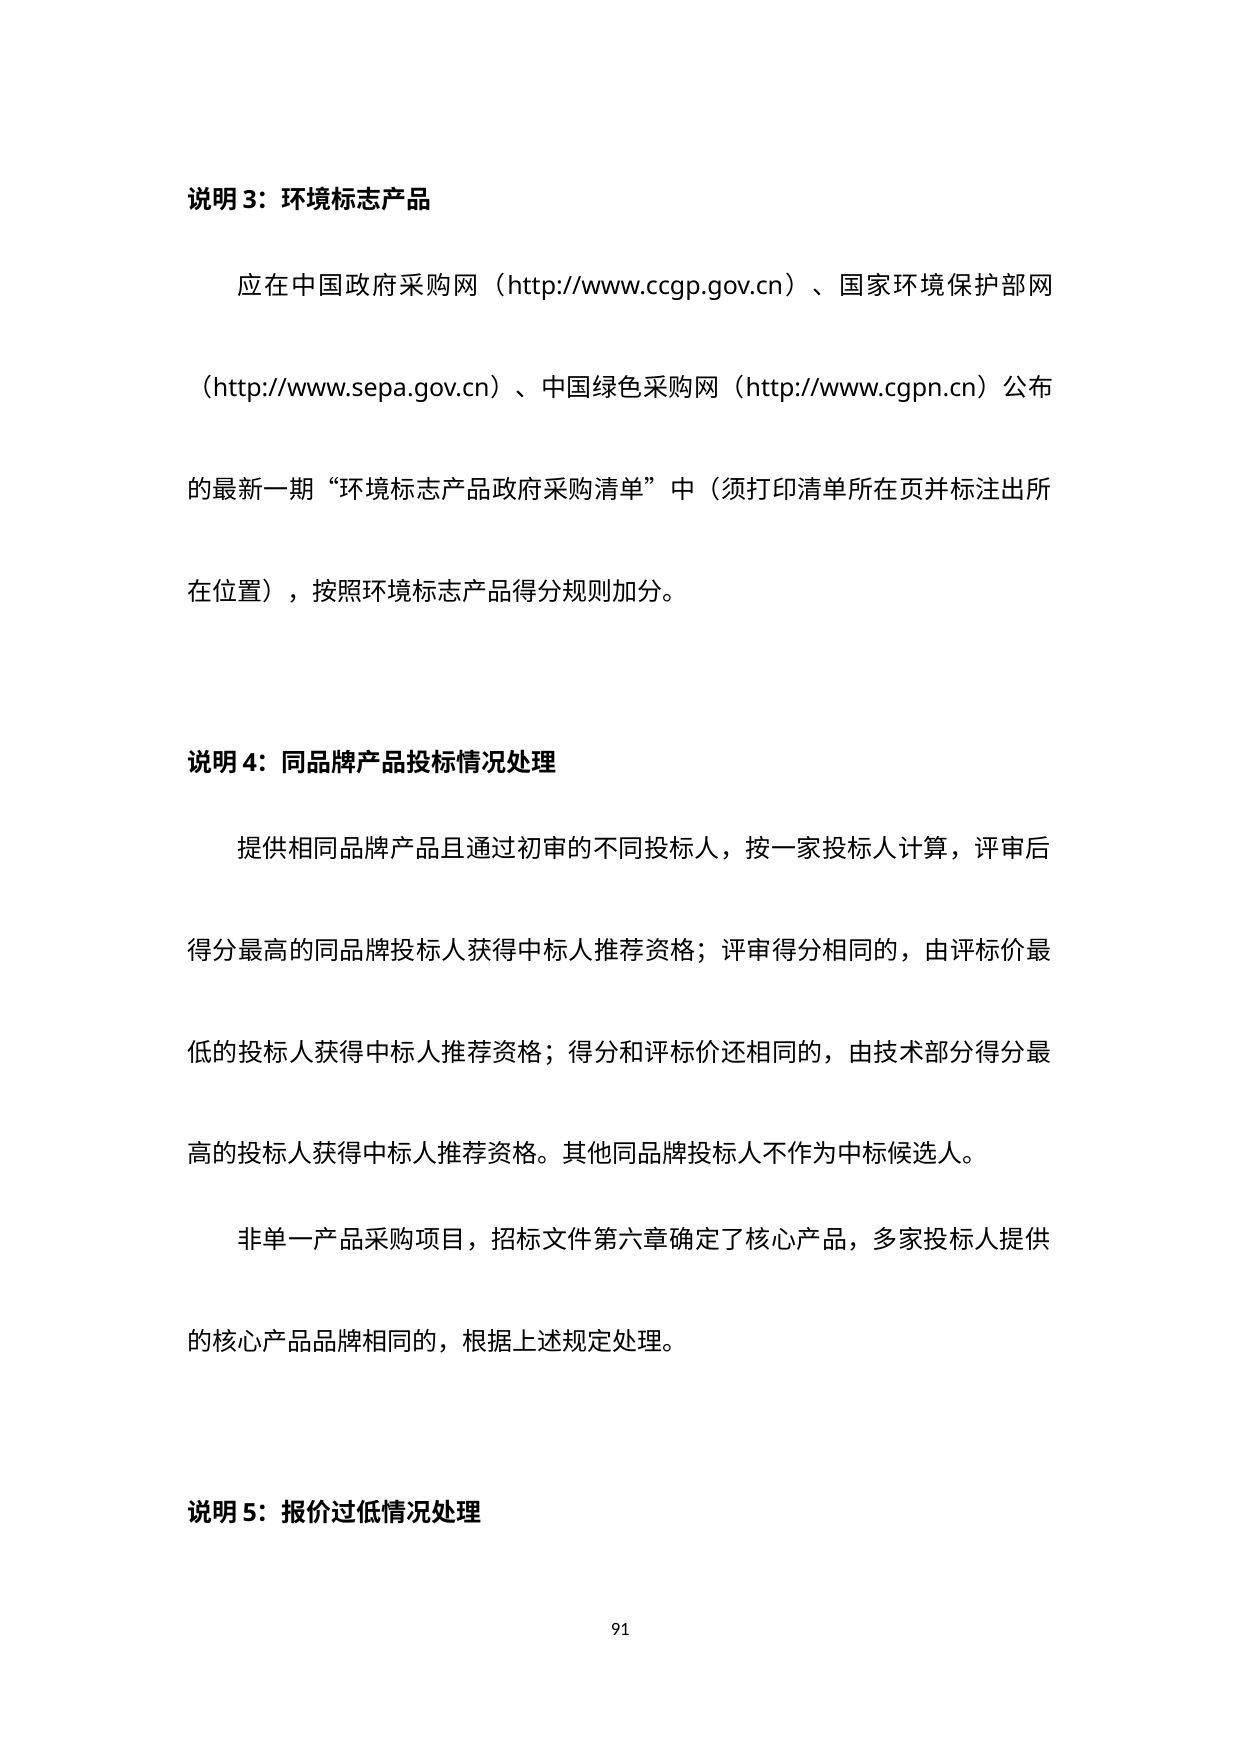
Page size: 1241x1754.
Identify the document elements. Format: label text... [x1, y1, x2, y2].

text 说明4：同品牌产品投标情况处理 [187, 726, 1053, 794]
text 应在中国政府采购网（http://www.ccgp.gov.cn）、国家环境保护部网（http://www.sepa.gov.cn）、中国绿色采购网（http://www.cgpn.cn）公布的最新一期“环境标志产品政府采购清单”中（须打印清单所在页并标注出所在位置），按照环境标志产品得分规则加分。 [187, 250, 1053, 623]
text 非单一产品采购项目，招标文件第六章确定了核心产品，多家投标人提供的核心产品品牌相同的，根据上述规定处理。 [187, 1204, 1053, 1374]
text 说明3：环境标志产品 [187, 164, 1053, 232]
text 提供相同品牌产品且通过初审的不同投标人，按一家投标人计算，评审后得分最高的同品牌投标人获得中标人推荐资格；评审得分相同的，由评标价最低的投标人获得中标人推荐资格；得分和评标价还相同的，由技术部分得分最高的投标人获得中标人推荐资格。其他同品牌投标人不作为中标候选人。 [187, 812, 1053, 1186]
text 说明5：报价过低情况处理 [187, 1477, 1053, 1545]
